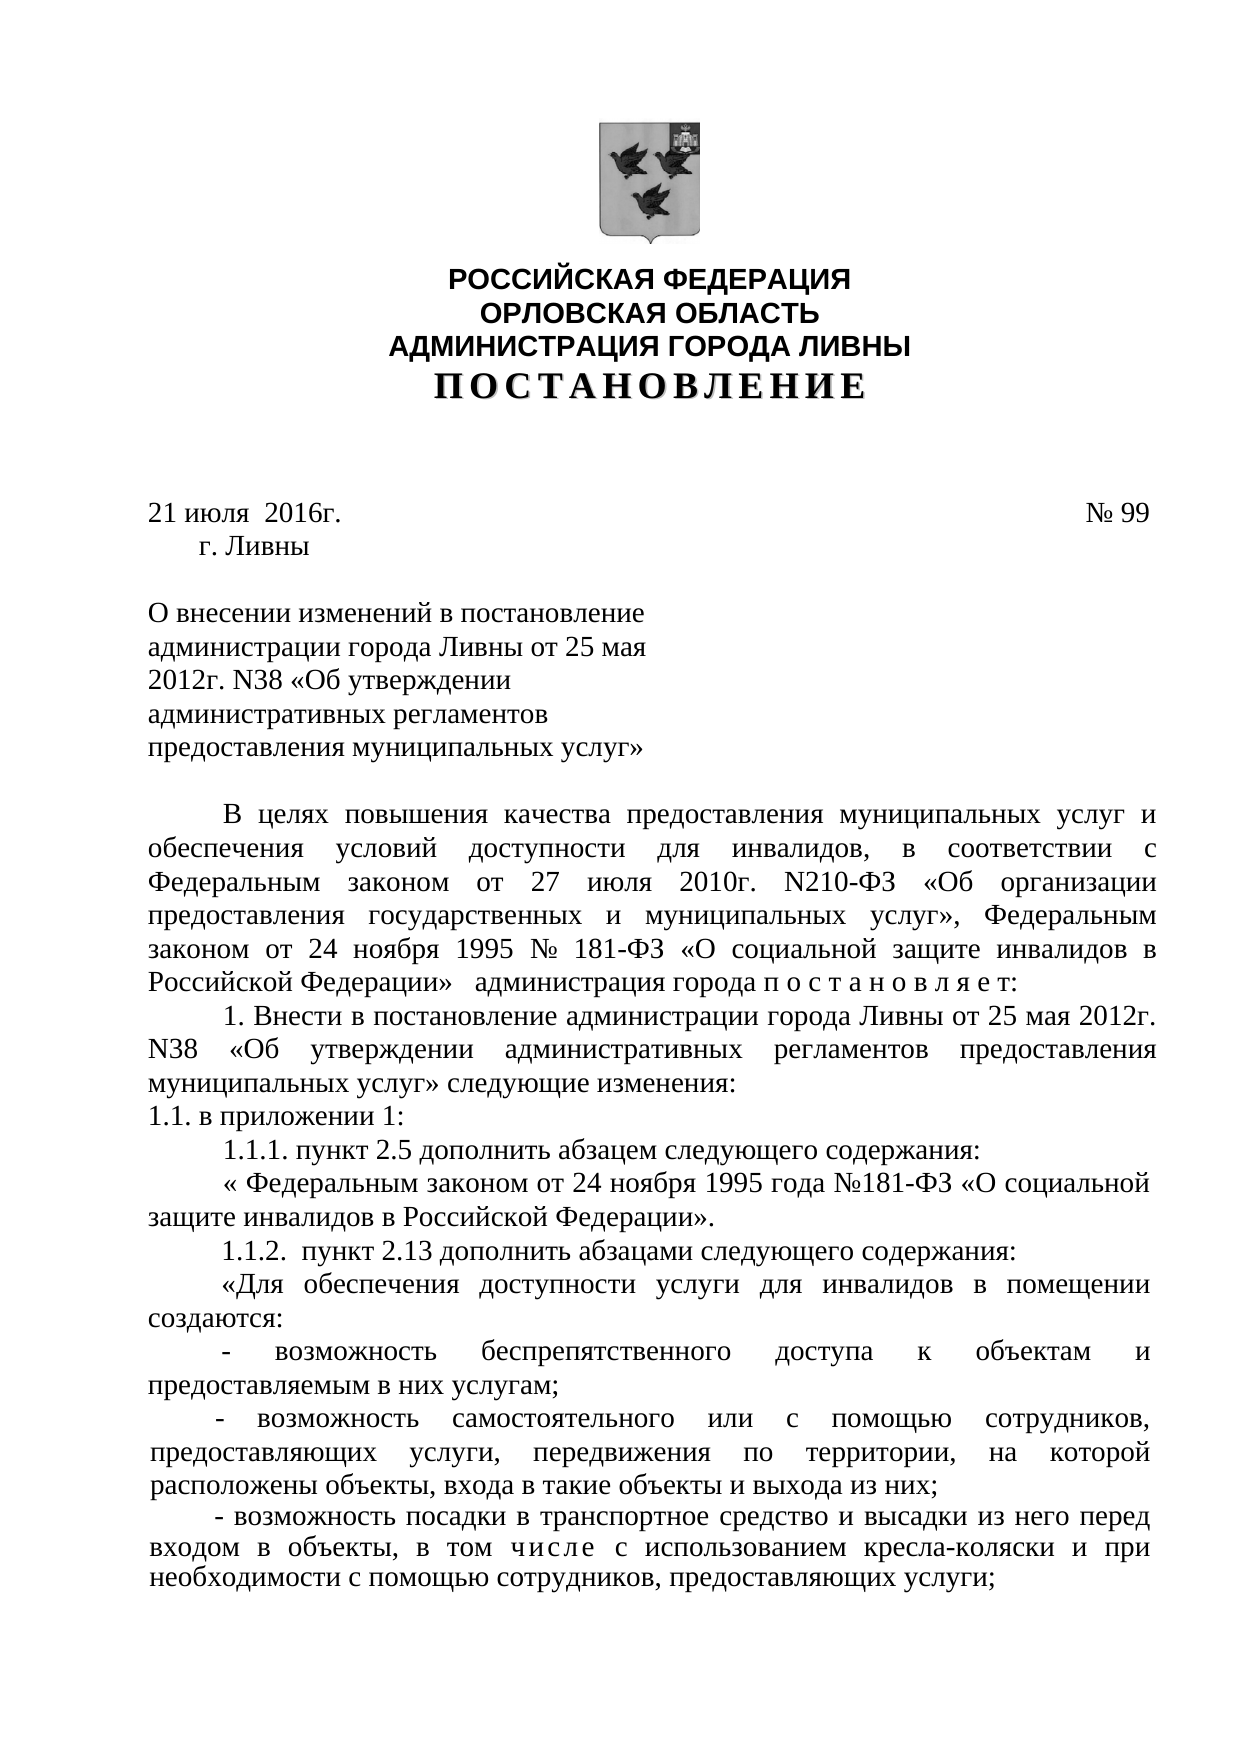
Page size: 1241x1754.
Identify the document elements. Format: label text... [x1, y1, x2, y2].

subtitle АДМИНИСТРАЦИЯ ГОРОДА ЛИВНЫ [148, 329, 1152, 363]
text административных регламентов [148, 696, 1152, 729]
text - возможность посадки в транспортное средство и высадки из него перед входом в объекты, в том числе с использованием кресла-коляски и при необходимости с помощью сотрудников, предоставляющих услуги; [149, 1501, 1151, 1593]
text - возможность беспрепятственного доступа к объектам и предоставляемым в них услугам; [148, 1333, 1152, 1400]
text 1.1.1. пункт 2.5 дополнить абзацем следующего содержания: [148, 1132, 1152, 1166]
subtitle РОССИЙСКАЯ ФЕДЕРАЦИЯ [148, 262, 1152, 296]
text администрации города Ливны от 25 мая [148, 629, 1152, 662]
text 1.1.2. пункт 2.13 дополнить абзацами следующего содержания: [148, 1233, 1152, 1266]
text - возможность самостоятельного или с помощью сотрудников, предоставляющих услуги, передвижения по территории, на которой расположены объекты, входа в такие объекты и выхода из них; [150, 1400, 1151, 1501]
picture [599, 118, 700, 244]
subtitle ПОСТАНОВЛЕНИЕ [148, 363, 1152, 406]
text г. Ливны [148, 528, 1152, 562]
text 1. Внести в постановление администрации города Ливны от 25 мая 2012г. N38 «Об утверждении административных регламентов предоставления муниципальных услуг» следующие изменения: [148, 998, 1158, 1098]
text « Федеральным законом от 24 ноября 1995 года №181-ФЗ «О социальной защите инвалидов в Российской Федерации». [148, 1166, 1152, 1233]
text О внесении изменений в постановление [148, 595, 1152, 629]
text «Для обеспечения доступности услуги для инвалидов в помещении создаются: [148, 1266, 1152, 1333]
text 21 июля 2016г. № 99 [148, 495, 1152, 528]
text предоставления муниципальных услуг» [148, 729, 1152, 763]
text 2012г. N38 «Об утверждении [148, 662, 1152, 696]
text 1.1. в приложении 1: [148, 1098, 1152, 1132]
subtitle ОРЛОВСКАЯ ОБЛАСТЬ [148, 296, 1152, 329]
text В целях повышения качества предоставления муниципальных услуг и обеспечения условий доступности для инвалидов, в соответствии с Федеральным законом от 27 июля 2010г. N210-ФЗ «Об организации предоставления государственных и муниципальных услуг», Федеральным законом от 24 ноября 1995 № 181-ФЗ «О социальной защите инвалидов в Российской Федерации» администрация города п о с т а н о в л я е т: [148, 797, 1158, 998]
